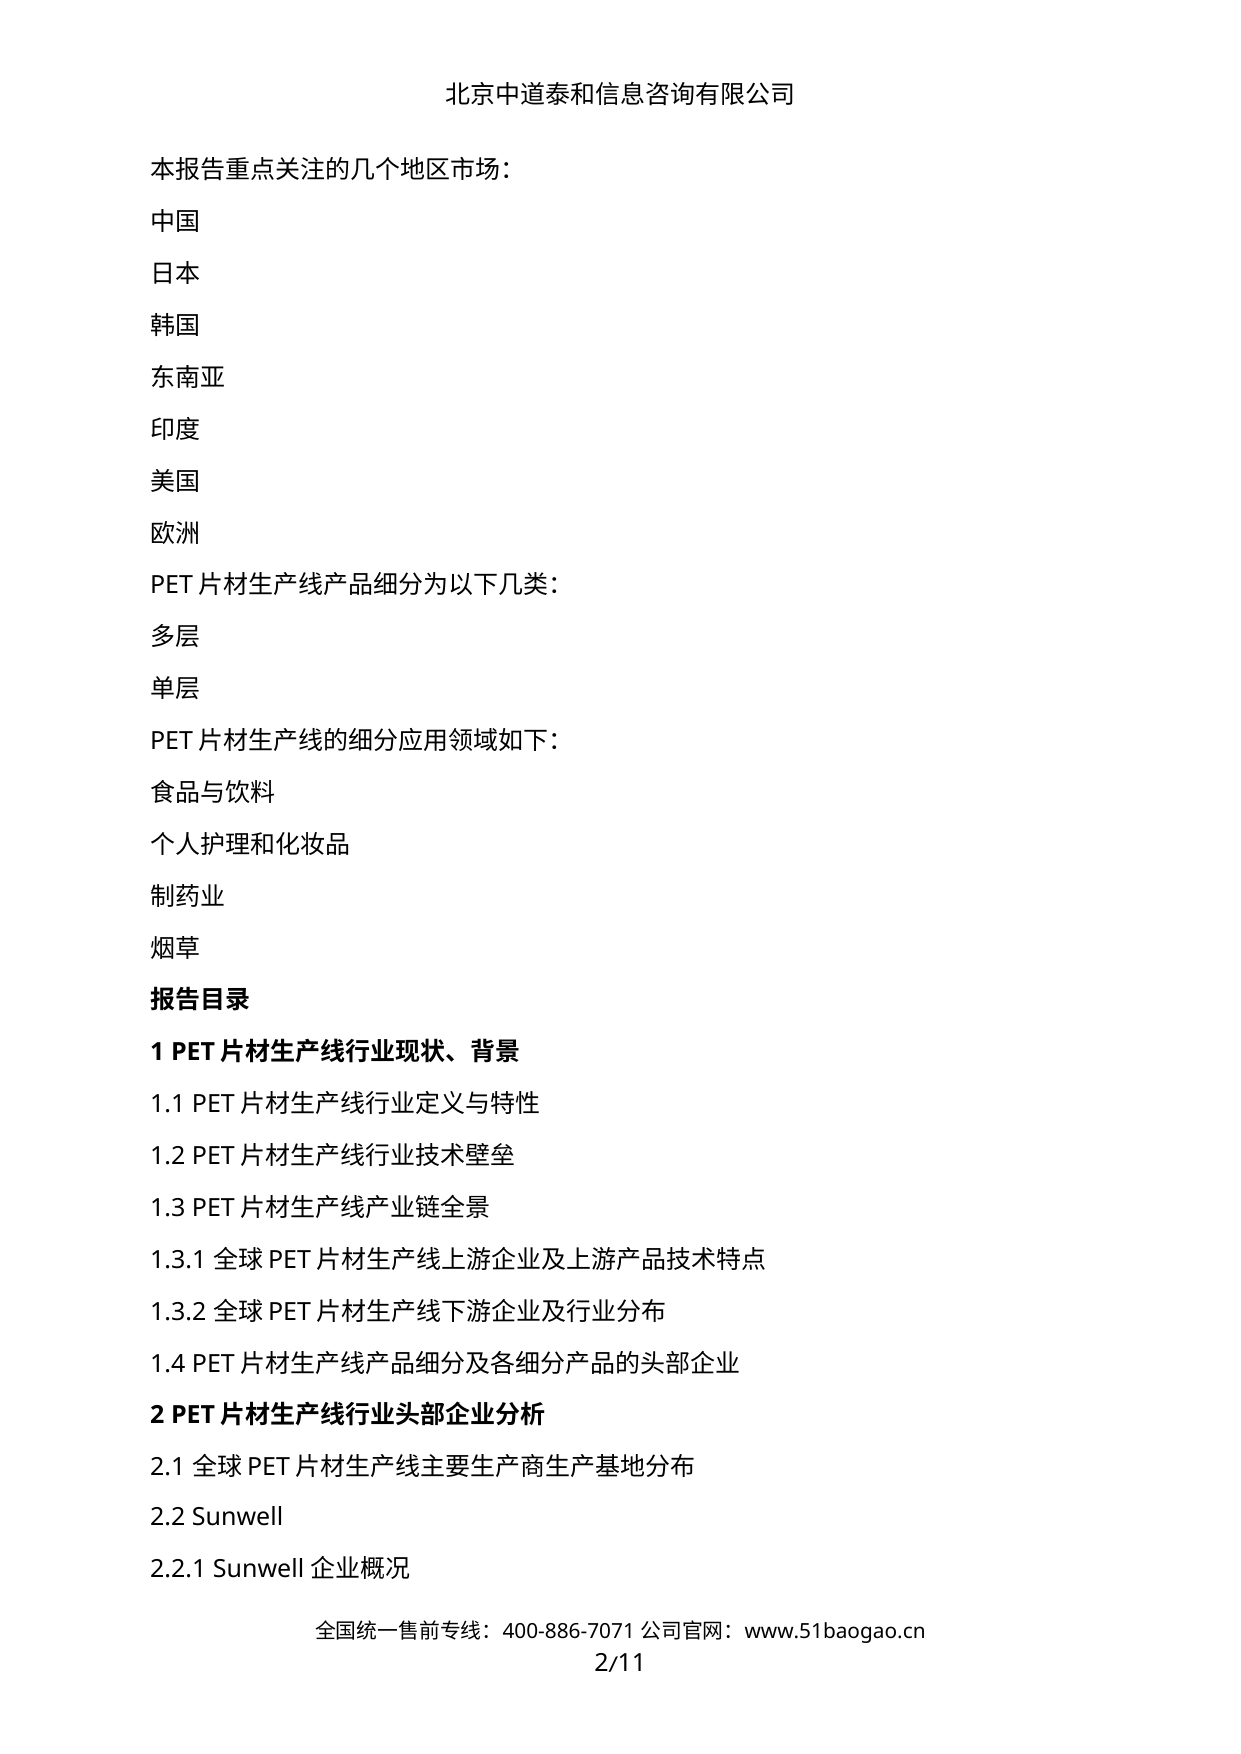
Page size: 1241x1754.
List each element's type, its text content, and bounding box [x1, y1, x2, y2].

text 制药业 [150, 876, 1090, 912]
text 个人护理和化妆品 [150, 824, 1090, 861]
text 日本 [150, 254, 1090, 290]
text 烟草 [150, 928, 1090, 964]
text 2 PET片材生产线行业头部企业分析 [150, 1395, 1090, 1431]
text 韩国 [150, 306, 1090, 342]
text 中国 [150, 202, 1090, 238]
text PET片材生产线的细分应用领域如下： [150, 721, 1090, 757]
text PET片材生产线产品细分为以下几类： [150, 565, 1090, 601]
text 食品与饮料 [150, 772, 1090, 809]
text 1.3.1 全球PET片材生产线上游企业及上游产品技术特点 [150, 1239, 1090, 1276]
text 2.2.1 Sunwell 企业概况 [150, 1548, 1090, 1585]
text 1.3.2 全球PET片材生产线下游企业及行业分布 [150, 1291, 1090, 1327]
text 1.3 PET片材生产线产业链全景 [150, 1187, 1090, 1224]
text 单层 [150, 669, 1090, 705]
text 多层 [150, 617, 1090, 653]
text 美国 [150, 461, 1090, 497]
text 1.4 PET片材生产线产品细分及各细分产品的头部企业 [150, 1343, 1090, 1379]
text 1.1 PET片材生产线行业定义与特性 [150, 1084, 1090, 1120]
text 本报告重点关注的几个地区市场： [150, 150, 1090, 186]
text 2.1 全球PET片材生产线主要生产商生产基地分布 [150, 1447, 1090, 1483]
text 2.2 Sunwell [150, 1499, 1090, 1533]
text 印度 [150, 409, 1090, 446]
text 1 PET片材生产线行业现状、背景 [150, 1032, 1090, 1068]
text 欧洲 [150, 513, 1090, 549]
text 东南亚 [150, 357, 1090, 394]
text 1.2 PET片材生产线行业技术壁垒 [150, 1136, 1090, 1172]
text 报告目录 [150, 980, 1090, 1016]
